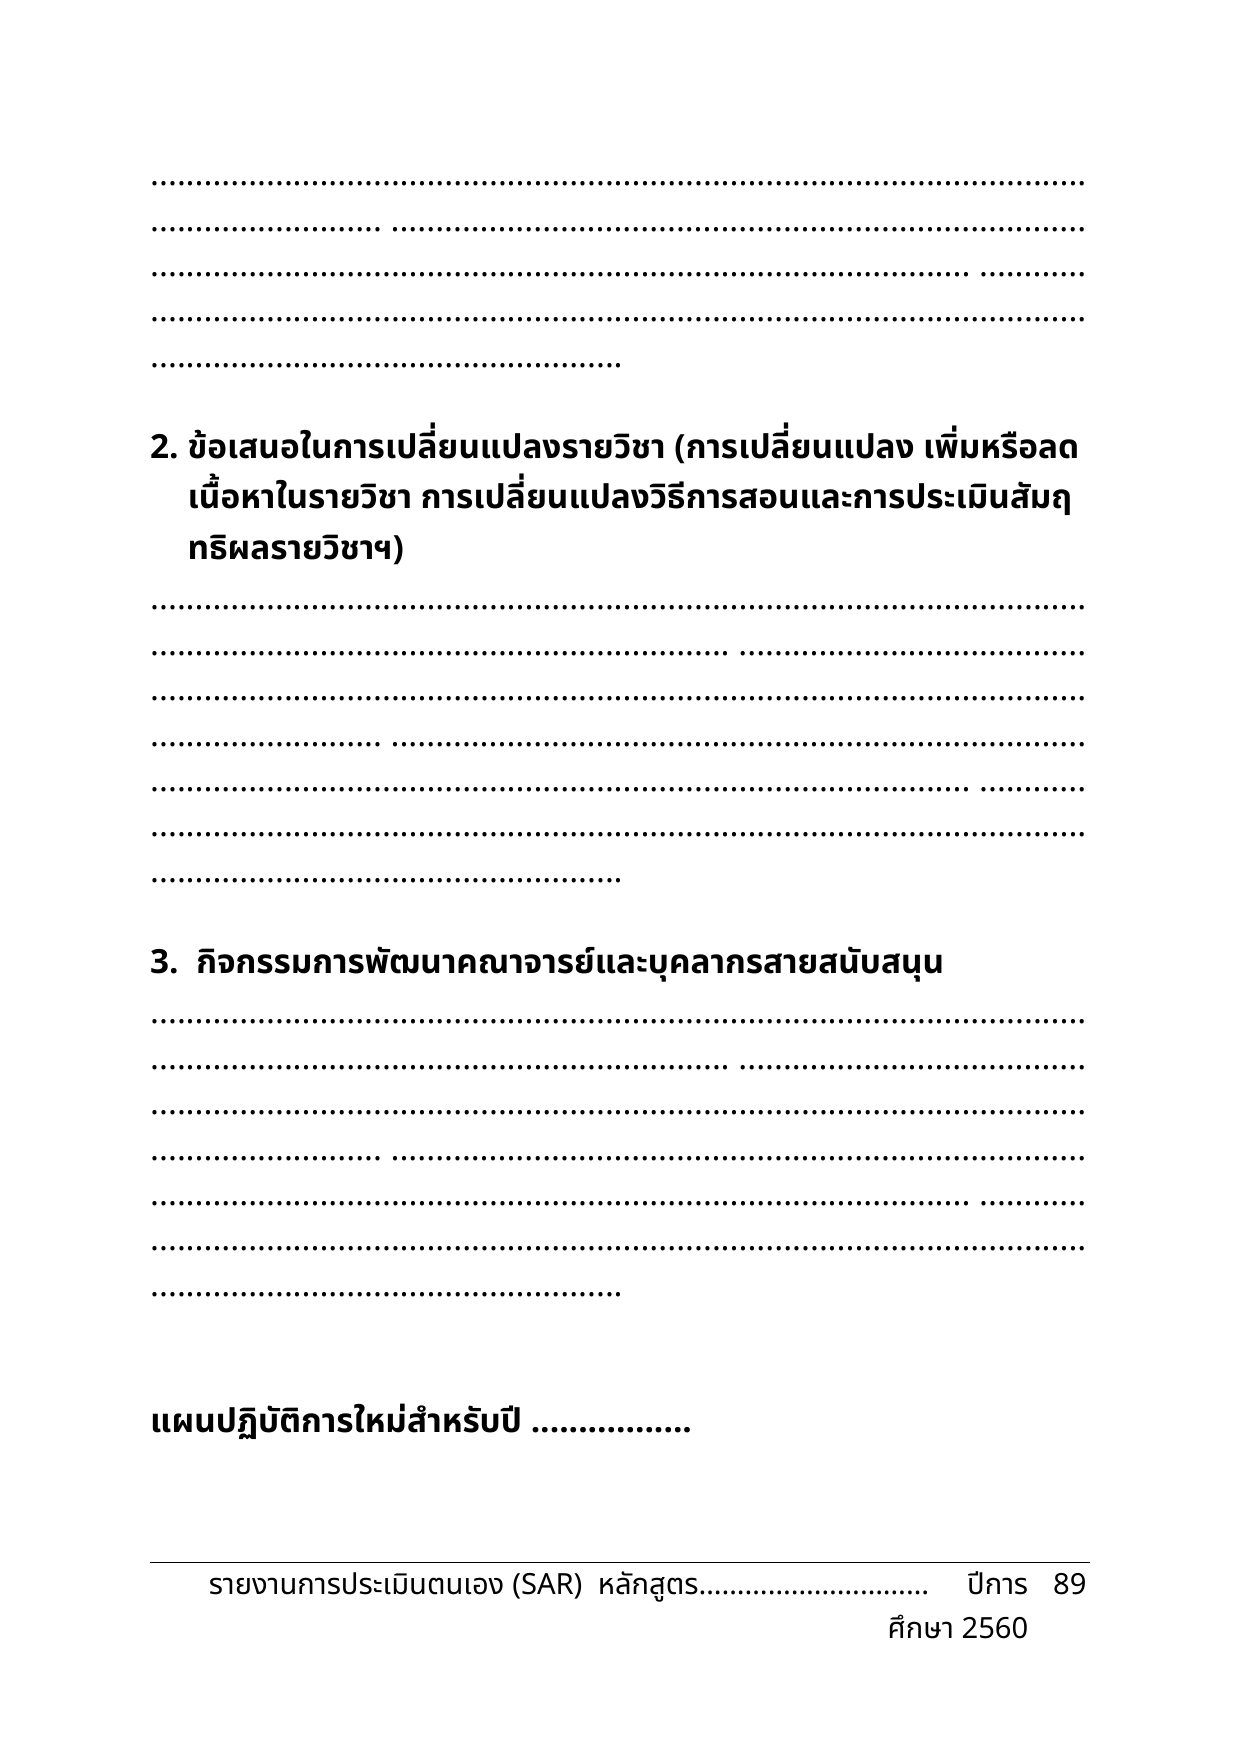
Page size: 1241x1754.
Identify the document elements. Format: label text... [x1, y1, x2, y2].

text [150, 150, 1090, 377]
text 3. กิจกรรมการพัฒนาคณาจารย์และบุคลากรสายสนับสนุน [150, 937, 1090, 988]
text แผนปฏิบัติการใหม่สำหรับปี ................. [150, 1397, 1090, 1447]
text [150, 988, 1090, 1306]
text 2. ข้อเสนอในการเปลี่ยนแปลงรายวิชา (การเปลี่ยนแปลง เพิ่มหรือลดเนื้อหาในรายวิชา การเปลี่ยนแปลงวิธีการสอนและการประเมินสัมฤทธิผลรายวิชาฯ) [150, 422, 1090, 574]
